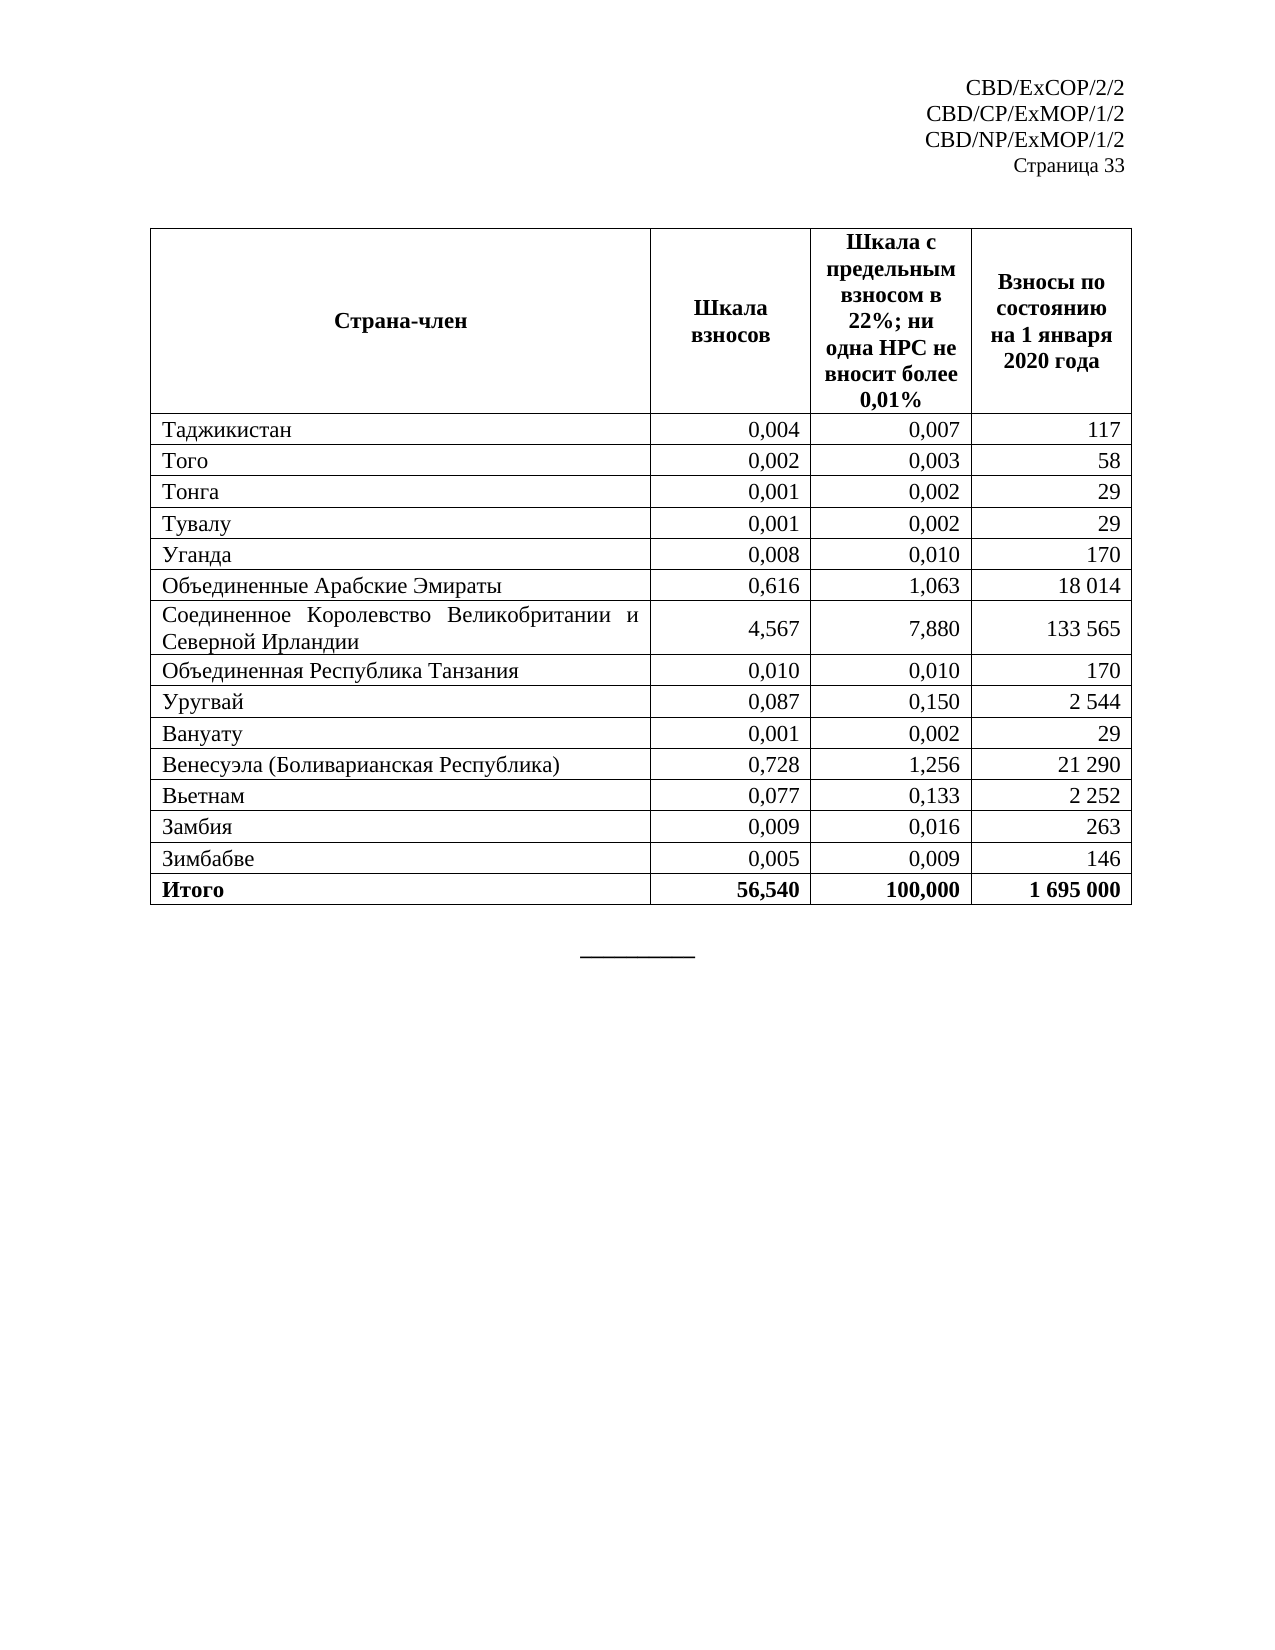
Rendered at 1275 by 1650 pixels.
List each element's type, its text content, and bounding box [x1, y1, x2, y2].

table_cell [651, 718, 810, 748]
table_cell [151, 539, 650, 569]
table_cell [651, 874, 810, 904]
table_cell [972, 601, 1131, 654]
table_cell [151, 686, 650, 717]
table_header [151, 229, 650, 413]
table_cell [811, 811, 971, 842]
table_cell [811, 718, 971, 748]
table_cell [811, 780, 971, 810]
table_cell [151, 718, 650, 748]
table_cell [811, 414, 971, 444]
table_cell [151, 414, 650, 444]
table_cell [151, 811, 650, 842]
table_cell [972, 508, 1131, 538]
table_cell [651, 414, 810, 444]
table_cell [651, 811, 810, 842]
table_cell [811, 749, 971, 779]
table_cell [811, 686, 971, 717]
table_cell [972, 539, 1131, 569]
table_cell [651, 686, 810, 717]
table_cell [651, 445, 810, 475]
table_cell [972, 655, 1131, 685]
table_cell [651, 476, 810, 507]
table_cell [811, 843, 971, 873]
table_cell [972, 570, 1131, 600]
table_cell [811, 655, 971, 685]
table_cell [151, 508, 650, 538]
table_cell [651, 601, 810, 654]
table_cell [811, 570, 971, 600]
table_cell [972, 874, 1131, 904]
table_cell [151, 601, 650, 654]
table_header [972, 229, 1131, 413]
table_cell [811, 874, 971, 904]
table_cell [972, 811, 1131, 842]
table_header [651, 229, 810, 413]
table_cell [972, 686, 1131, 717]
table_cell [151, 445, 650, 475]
text __________ [150, 934, 1125, 960]
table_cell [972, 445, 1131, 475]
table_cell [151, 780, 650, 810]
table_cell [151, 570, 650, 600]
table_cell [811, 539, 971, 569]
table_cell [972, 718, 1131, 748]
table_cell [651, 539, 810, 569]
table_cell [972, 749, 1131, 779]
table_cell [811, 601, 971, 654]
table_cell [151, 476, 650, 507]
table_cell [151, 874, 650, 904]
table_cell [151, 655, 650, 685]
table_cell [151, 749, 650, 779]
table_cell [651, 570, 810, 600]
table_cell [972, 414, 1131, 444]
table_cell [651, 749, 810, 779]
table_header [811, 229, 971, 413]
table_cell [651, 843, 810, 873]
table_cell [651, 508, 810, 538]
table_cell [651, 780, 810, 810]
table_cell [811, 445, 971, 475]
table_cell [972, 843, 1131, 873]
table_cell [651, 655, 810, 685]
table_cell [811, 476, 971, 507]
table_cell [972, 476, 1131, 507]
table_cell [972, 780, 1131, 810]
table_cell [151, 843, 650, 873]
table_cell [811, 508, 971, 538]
